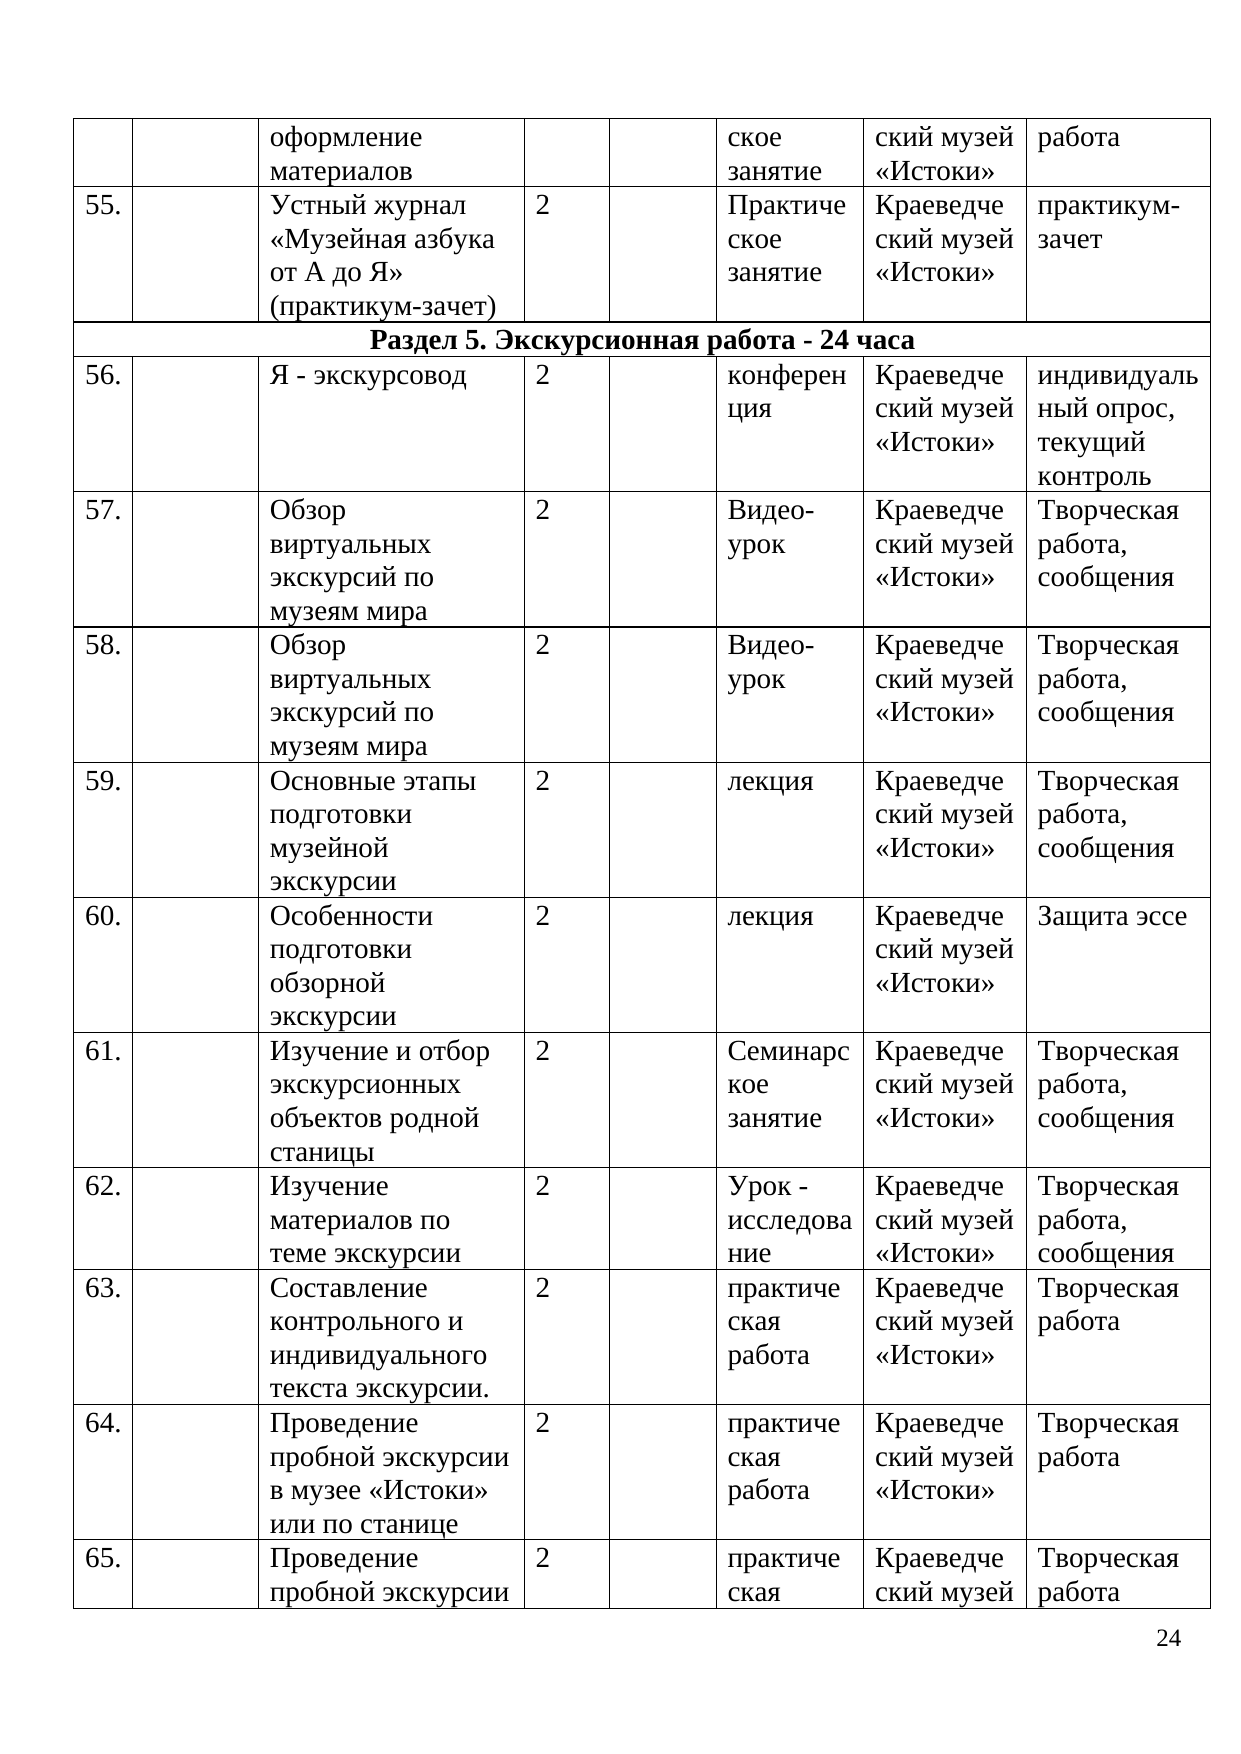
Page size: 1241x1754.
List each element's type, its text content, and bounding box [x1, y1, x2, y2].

table_cell [610, 1168, 716, 1269]
table_cell Практическое занятие [717, 187, 863, 321]
table_cell [74, 1405, 132, 1539]
table_cell 2 [525, 1540, 609, 1607]
table_cell Краеведческий музей «Истоки» [864, 357, 1026, 491]
table_cell Основные этапы подготовки музейной экскурсии [388, 763, 524, 897]
table_cell Краеведческий музей «Истоки» [864, 763, 1026, 897]
table_cell 2 [525, 628, 609, 762]
table_cell [133, 1270, 258, 1404]
table_cell практическая работа [717, 1540, 863, 1607]
table_cell 2 [525, 1405, 609, 1539]
table_cell [133, 1540, 258, 1607]
table_cell [133, 1405, 258, 1539]
table_cell Краеведческий музей «Истоки» [864, 492, 1026, 626]
table_cell Урок - исследование [717, 1168, 863, 1269]
table_cell Творческая работа [1027, 119, 1210, 186]
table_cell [717, 119, 863, 186]
table_cell индивидуальный опрос, текущий контроль [1027, 357, 1210, 491]
table_cell [74, 357, 132, 491]
table_cell [74, 898, 132, 1032]
table_cell Обзор виртуальных экскурсий по музеям мира [346, 492, 524, 626]
table_cell Творческая работа [1027, 1270, 1210, 1404]
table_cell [259, 1405, 524, 1539]
table_cell 2 [525, 492, 609, 626]
table_cell [133, 1033, 258, 1167]
table_cell 2 [525, 1033, 609, 1167]
table_cell [74, 187, 132, 321]
table_cell 2 [525, 187, 609, 321]
table_cell [610, 628, 716, 762]
table_cell Творческая работа [1027, 1540, 1210, 1607]
table_cell лекция [717, 763, 863, 897]
table_cell [74, 492, 132, 626]
table_cell Творческая работа, сообщения [1027, 628, 1210, 762]
table_cell [610, 1033, 716, 1167]
table_cell [74, 119, 132, 186]
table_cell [864, 119, 1026, 186]
table_cell Краеведческий музей «Истоки» [864, 1033, 1026, 1167]
table_cell [74, 763, 132, 897]
table_cell Особенности подготовки обзорной экскурсии [259, 898, 524, 1032]
table_cell Я - экскурсовод [259, 357, 524, 491]
table_cell Краеведческий музей «Истоки» [864, 187, 1026, 321]
table_cell Защита эссе [1027, 898, 1210, 1032]
table_cell Творческая работа, сообщения [1027, 763, 1210, 897]
table_cell практическая работа [717, 1270, 863, 1404]
table_cell Изучение материалов по теме экскурсии [259, 1168, 524, 1269]
table_cell конференция [717, 357, 863, 491]
table_cell Семинарское занятие [717, 1033, 863, 1167]
table_cell Краеведческий музей «Истоки» [864, 628, 1026, 762]
table_cell [74, 628, 132, 762]
table_cell Устный журнал «Музейная азбука от А до Я» (практикум-зачет) [403, 187, 524, 321]
table_cell практическая работа [717, 1405, 863, 1539]
table_cell [133, 763, 258, 897]
table_cell [610, 1540, 716, 1607]
table_cell [133, 119, 258, 186]
table_cell Обзор виртуальных экскурсий по музеям мира [259, 628, 524, 762]
table_cell Составление контрольного и индивидуального текста экскурсии. [259, 1270, 524, 1404]
table_cell Творческая работа [1027, 1405, 1210, 1539]
table_cell лекция [717, 898, 863, 1032]
table_cell Видео-урок [717, 628, 863, 762]
table_cell Творческая работа, сообщения [1027, 492, 1210, 626]
table_cell Изучение и отбор экскурсионных объектов родной станицы [259, 1033, 524, 1167]
table_cell Краеведческий музей «Истоки» [864, 1168, 1026, 1269]
table_cell [74, 1033, 132, 1167]
table_cell 2 [525, 763, 609, 897]
table_cell [610, 119, 716, 186]
table_cell [610, 357, 716, 491]
table_cell [133, 1168, 258, 1269]
table_cell Творческая работа, сообщения [1027, 1033, 1210, 1167]
table_cell [133, 628, 258, 762]
table_cell [133, 492, 258, 626]
table_cell Раздел 5. Экскурсионная работа - 24 часа [74, 323, 1210, 356]
table_cell [610, 1270, 716, 1404]
table_cell [74, 1168, 132, 1269]
table_cell [133, 187, 258, 321]
table_cell Подготовка и оформление материалов [413, 119, 524, 186]
table_cell практикум-зачет [1027, 187, 1210, 321]
table_cell Краеведческий музей «Истоки» [864, 1270, 1026, 1404]
table_cell [610, 1405, 716, 1539]
table_cell [133, 357, 258, 491]
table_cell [864, 1540, 1026, 1607]
table_cell 2 [525, 898, 609, 1032]
table_cell [610, 187, 716, 321]
table_cell [74, 1540, 132, 1607]
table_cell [259, 1540, 524, 1607]
table_cell [610, 492, 716, 626]
table_cell Творческая работа, сообщения [1027, 1168, 1210, 1269]
table_cell 2 [525, 1270, 609, 1404]
table_cell Краеведческий музей «Истоки» [864, 1405, 1026, 1539]
table_cell 2 [525, 119, 609, 186]
table_cell Видео-урок [717, 492, 863, 626]
table_cell [74, 1270, 132, 1404]
table_cell [610, 898, 716, 1032]
table_cell 2 [525, 357, 609, 491]
table_cell [133, 898, 258, 1032]
table_cell Краеведческий музей «Истоки» [864, 898, 1026, 1032]
table_cell 2 [525, 1168, 609, 1269]
table_cell [610, 763, 716, 897]
